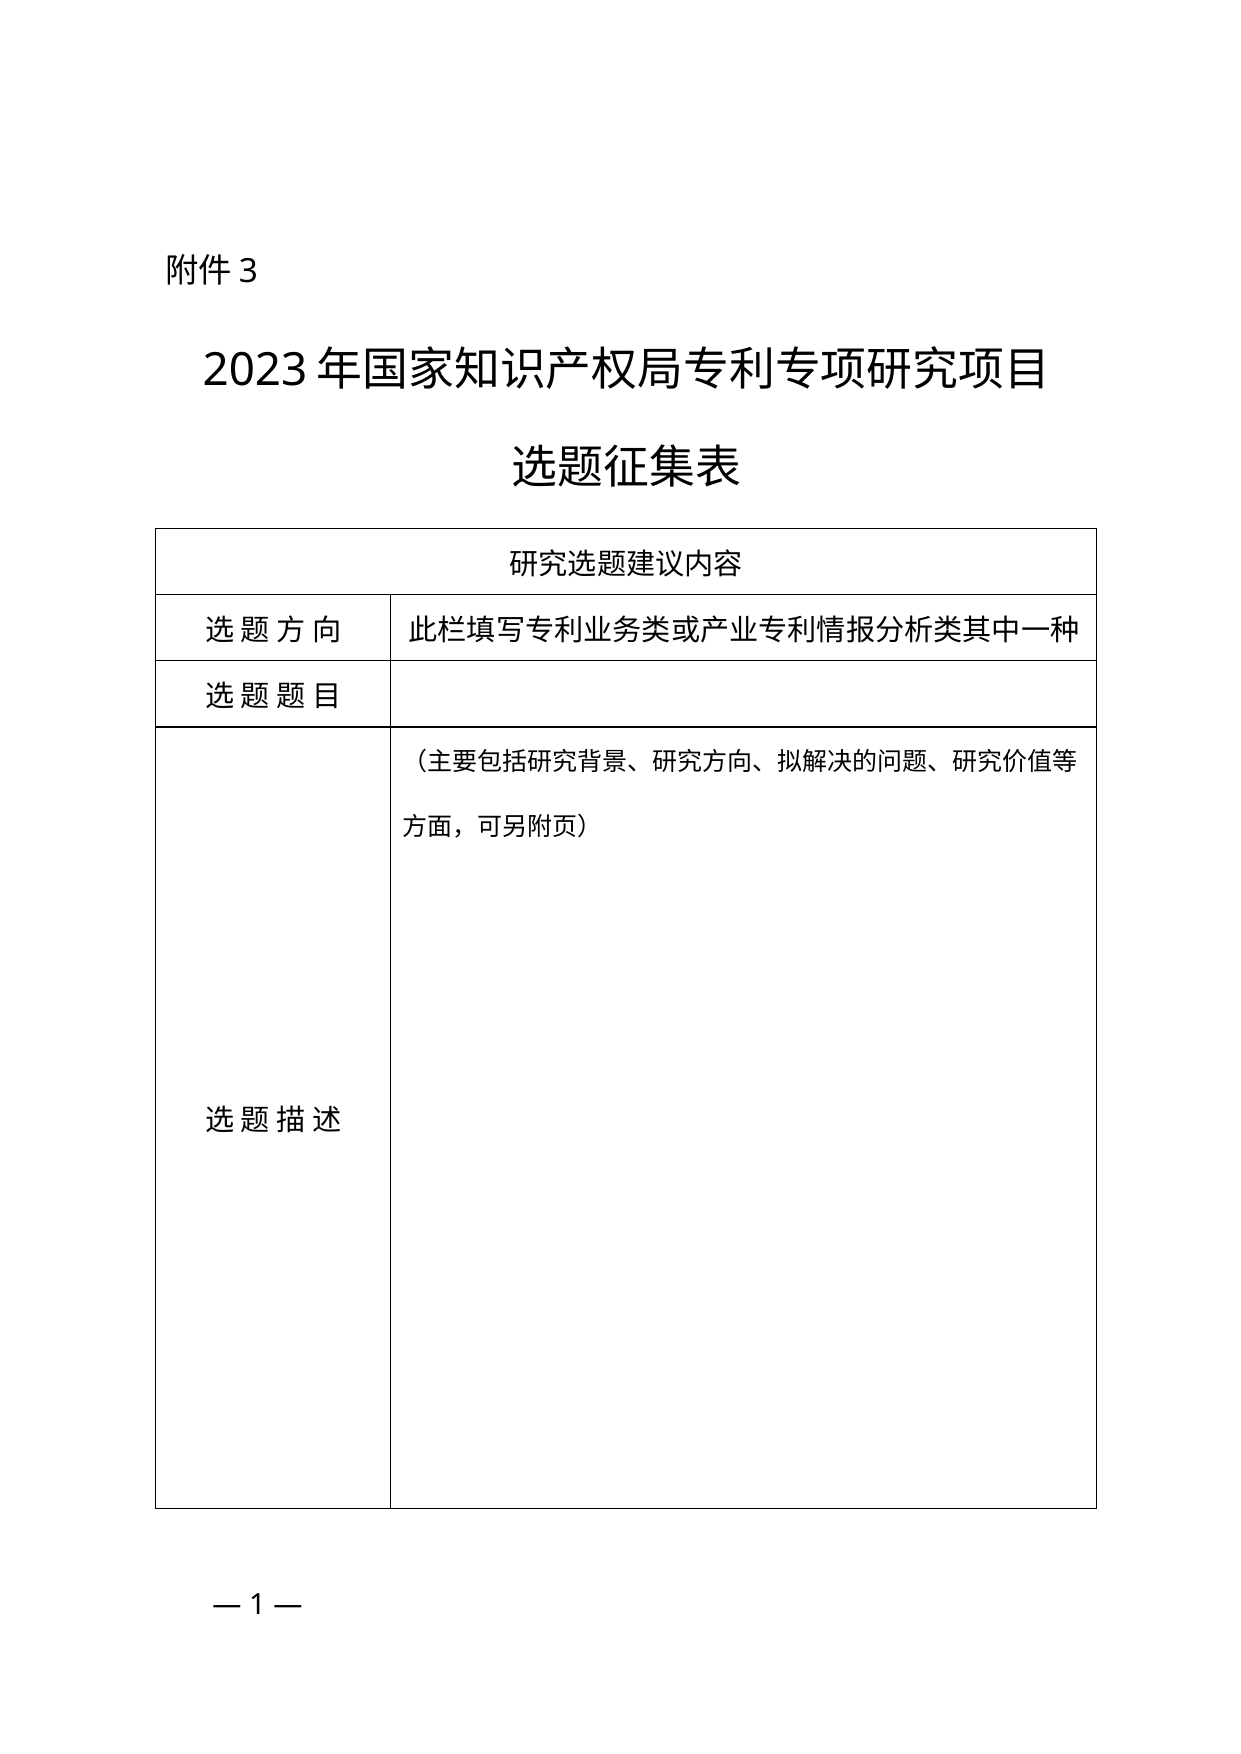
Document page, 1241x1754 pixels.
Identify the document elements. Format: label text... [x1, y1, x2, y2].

text 选题征集表 [165, 414, 1087, 512]
table_cell 选 题 题 目 [156, 661, 390, 726]
table_header 研究选题建议内容 [156, 529, 1096, 594]
table_cell 此栏填写专利业务类或产业专利情报分析类其中一种 [391, 595, 1096, 660]
table_cell （主要包括研究背景、研究方向、拟解决的问题、研究价值等方面，可另附页） [391, 728, 1096, 1507]
table_cell 选 题 描 述 [156, 728, 390, 1507]
text 附件3 [165, 236, 1087, 301]
table_cell [391, 661, 1096, 726]
text 2023年国家知识产权局专利专项研究项目 [165, 317, 1087, 414]
table_cell 选 题 方 向 [156, 595, 390, 660]
